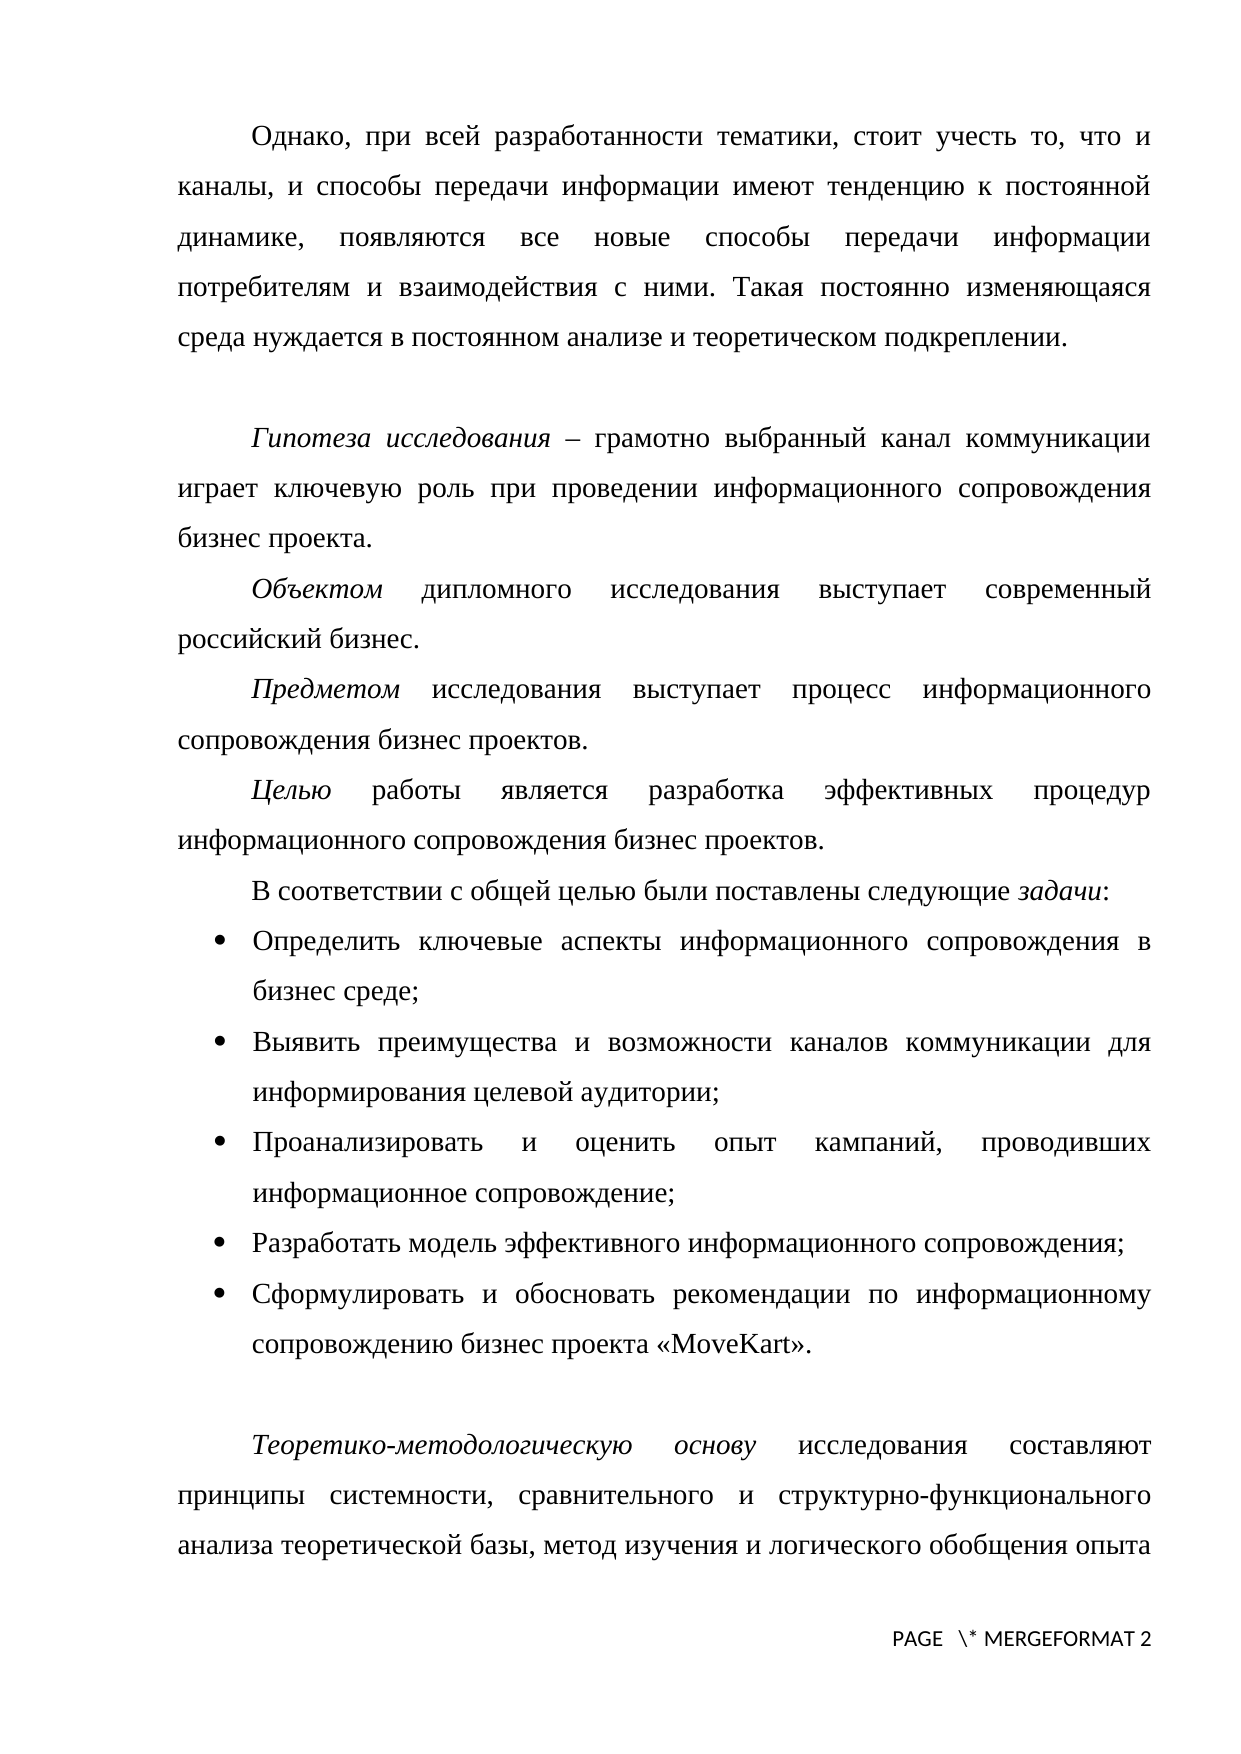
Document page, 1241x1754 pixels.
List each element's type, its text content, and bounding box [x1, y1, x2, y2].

text Целью работы является разработка эффективных процедур информационного сопровождения бизнес проектов. [177, 772, 1152, 856]
text Предметом исследования выступает процесс информационного сопровождения бизнес проектов. [177, 672, 1152, 755]
list Проанализировать и оценить опыт кампаний, проводивших информационное сопровождение; [215, 1124, 1152, 1208]
list Сформулировать и обосновать рекомендации по информационному сопровождению бизнес проекта «MoveKart». [214, 1276, 1152, 1360]
text Объектом дипломного исследования выступает современный российский бизнес. [177, 571, 1152, 655]
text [177, 1427, 1152, 1561]
text Гипотеза исследования – грамотно выбранный канал коммуникации играет ключевую роль при проведении информационного сопровождения бизнес проекта. [177, 420, 1152, 554]
list Выявить преимущества и возможности каналов коммуникации для информирования целевой аудитории; [215, 1024, 1152, 1108]
list Разработать модель эффективного информационного сопровождения; [214, 1225, 1152, 1259]
text В соответствии с общей целью были поставлены следующие задачи: [177, 873, 1152, 906]
text Однако, при всей разработанности тематики, стоит учесть то, что и каналы, и способы передачи информации имеют тенденцию к постоянной динамике, появляются все новые способы передачи информации потребителям и взаимодействия с ними. Такая постоянно изменяющаяся среда нуждается в постоянном анализе и теоретическом подкреплении. [177, 118, 1152, 353]
list Определить ключевые аспекты информационного сопровождения в бизнес среде; [215, 923, 1152, 1007]
